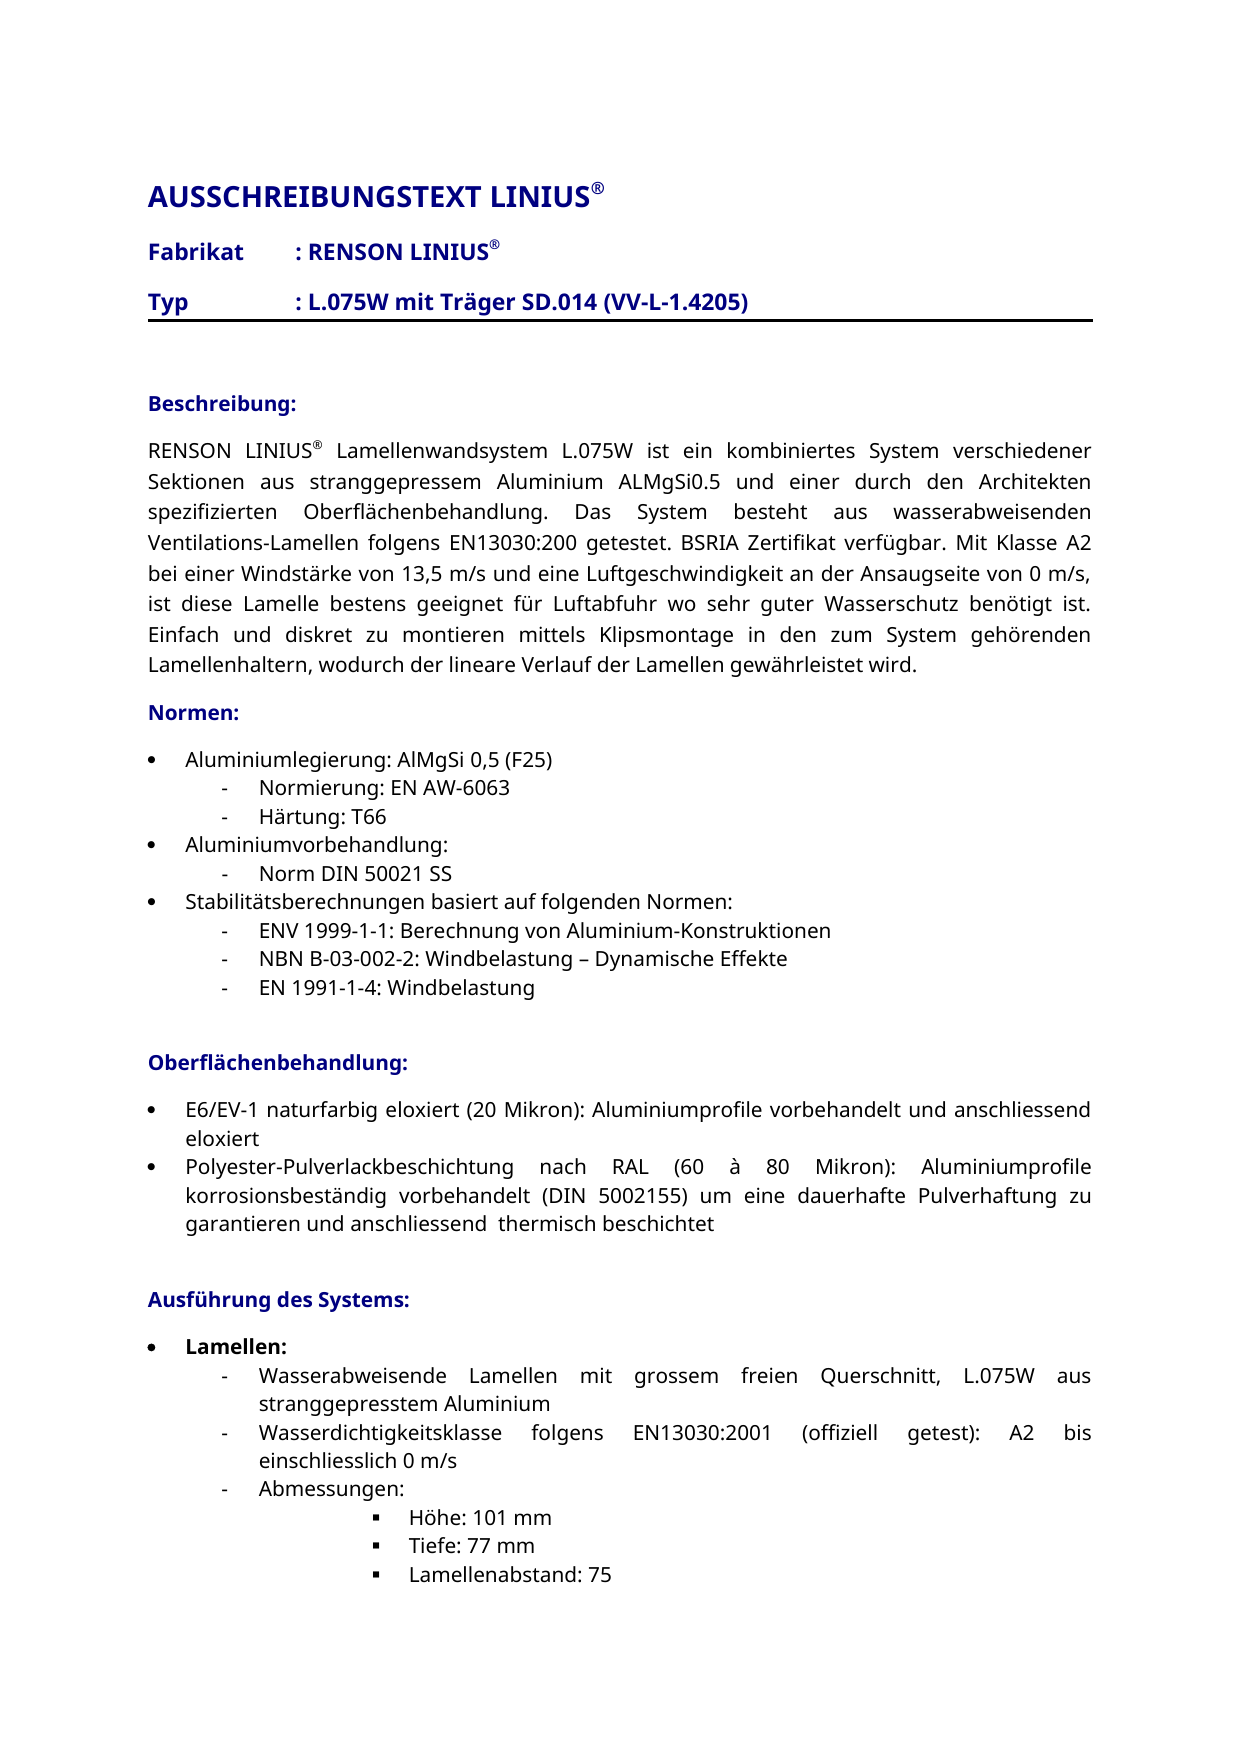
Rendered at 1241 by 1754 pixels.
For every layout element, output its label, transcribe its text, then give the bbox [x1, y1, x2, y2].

list Stabilitätsberechnungen basiert auf folgenden Normen: [148, 887, 1093, 916]
list Wasserdichtigkeitsklasse folgens EN13030:2001 (offiziell getest): A2 bis einschliesslich 0 m/s [221, 1418, 1093, 1474]
list Abmessungen: [221, 1474, 1093, 1503]
list Aluminiumvorbehandlung: [148, 830, 1093, 859]
text Oberflächenbehandlung: [148, 1048, 1093, 1077]
list E6/EV-1 naturfarbig eloxiert (20 Mikron): Aluminiumprofile vorbehandelt und anschliessend eloxiert [148, 1096, 1093, 1152]
text RENSON LINIUS® Lamellenwandsystem L.075W ist ein kombiniertes System verschiedener Sektionen aus stranggepressem Aluminium ALMgSi0.5 und einer durch den Architekten spezifizierten Oberflächenbehandlung. Das System besteht aus wasserabweisenden Ventilations-Lamellen folgens EN13030:200 getestet. BSRIA Zertifikat verfügbar. Mit Klasse A2 bei einer Windstärke von 13,5 m/s und eine Luftgeschwindigkeit an der Ansaugseite von 0 m/s, ist diese Lamelle bestens geeignet für Luftabfuhr wo sehr guter Wasserschutz benötigt ist. Einfach und diskret zu montieren mittels Klipsmontage in den zum System gehörenden Lamellenhaltern, wodurch der lineare Verlauf der Lamellen gewährleistet wird. [148, 436, 1093, 679]
list Normierung: EN AW-6063 [221, 773, 1093, 802]
text Beschreibung: [148, 389, 1093, 417]
text Fabrikat : RENSON LINIUS® [148, 236, 1093, 267]
text Ausführung des Systems: [148, 1285, 1093, 1313]
list Höhe: 101 mm [371, 1503, 1093, 1531]
list Härtung: T66 [221, 802, 1093, 830]
list Aluminiumlegierung: AlMgSi 0,5 (F25) [148, 745, 1093, 773]
list Polyester-Pulverlackbeschichtung nach RAL (60 à 80 Mikron): Aluminiumprofile korrosionsbeständig vorbehandelt (DIN 5002155) um eine dauerhafte Pulverhaftung zu garantieren und anschliessend thermisch beschichtet [148, 1152, 1093, 1238]
list NBN B-03-002-2: Windbelastung – Dynamische Effekte [221, 944, 1093, 973]
list Wasserabweisende Lamellen mit grossem freien Querschnitt, L.075W aus stranggepresstem Aluminium [221, 1361, 1093, 1418]
list EN 1991-1-4: Windbelastung [221, 973, 1093, 1001]
list ENV 1999-1-1: Berechnung von Aluminium-Konstruktionen [221, 916, 1093, 944]
text Normen: [148, 698, 1093, 726]
list Lamellenabstand: 75 [371, 1560, 1093, 1588]
text Typ : L.075W mit Träger SD.014 (VV-L-1.4205) [148, 286, 1093, 319]
text AUSSCHREIBUNGSTEXT LINIUS® [148, 176, 1093, 216]
list Tiefe: 77 mm [371, 1531, 1093, 1560]
list Lamellen: [148, 1332, 1093, 1361]
list Norm DIN 50021 SS [221, 859, 1093, 887]
